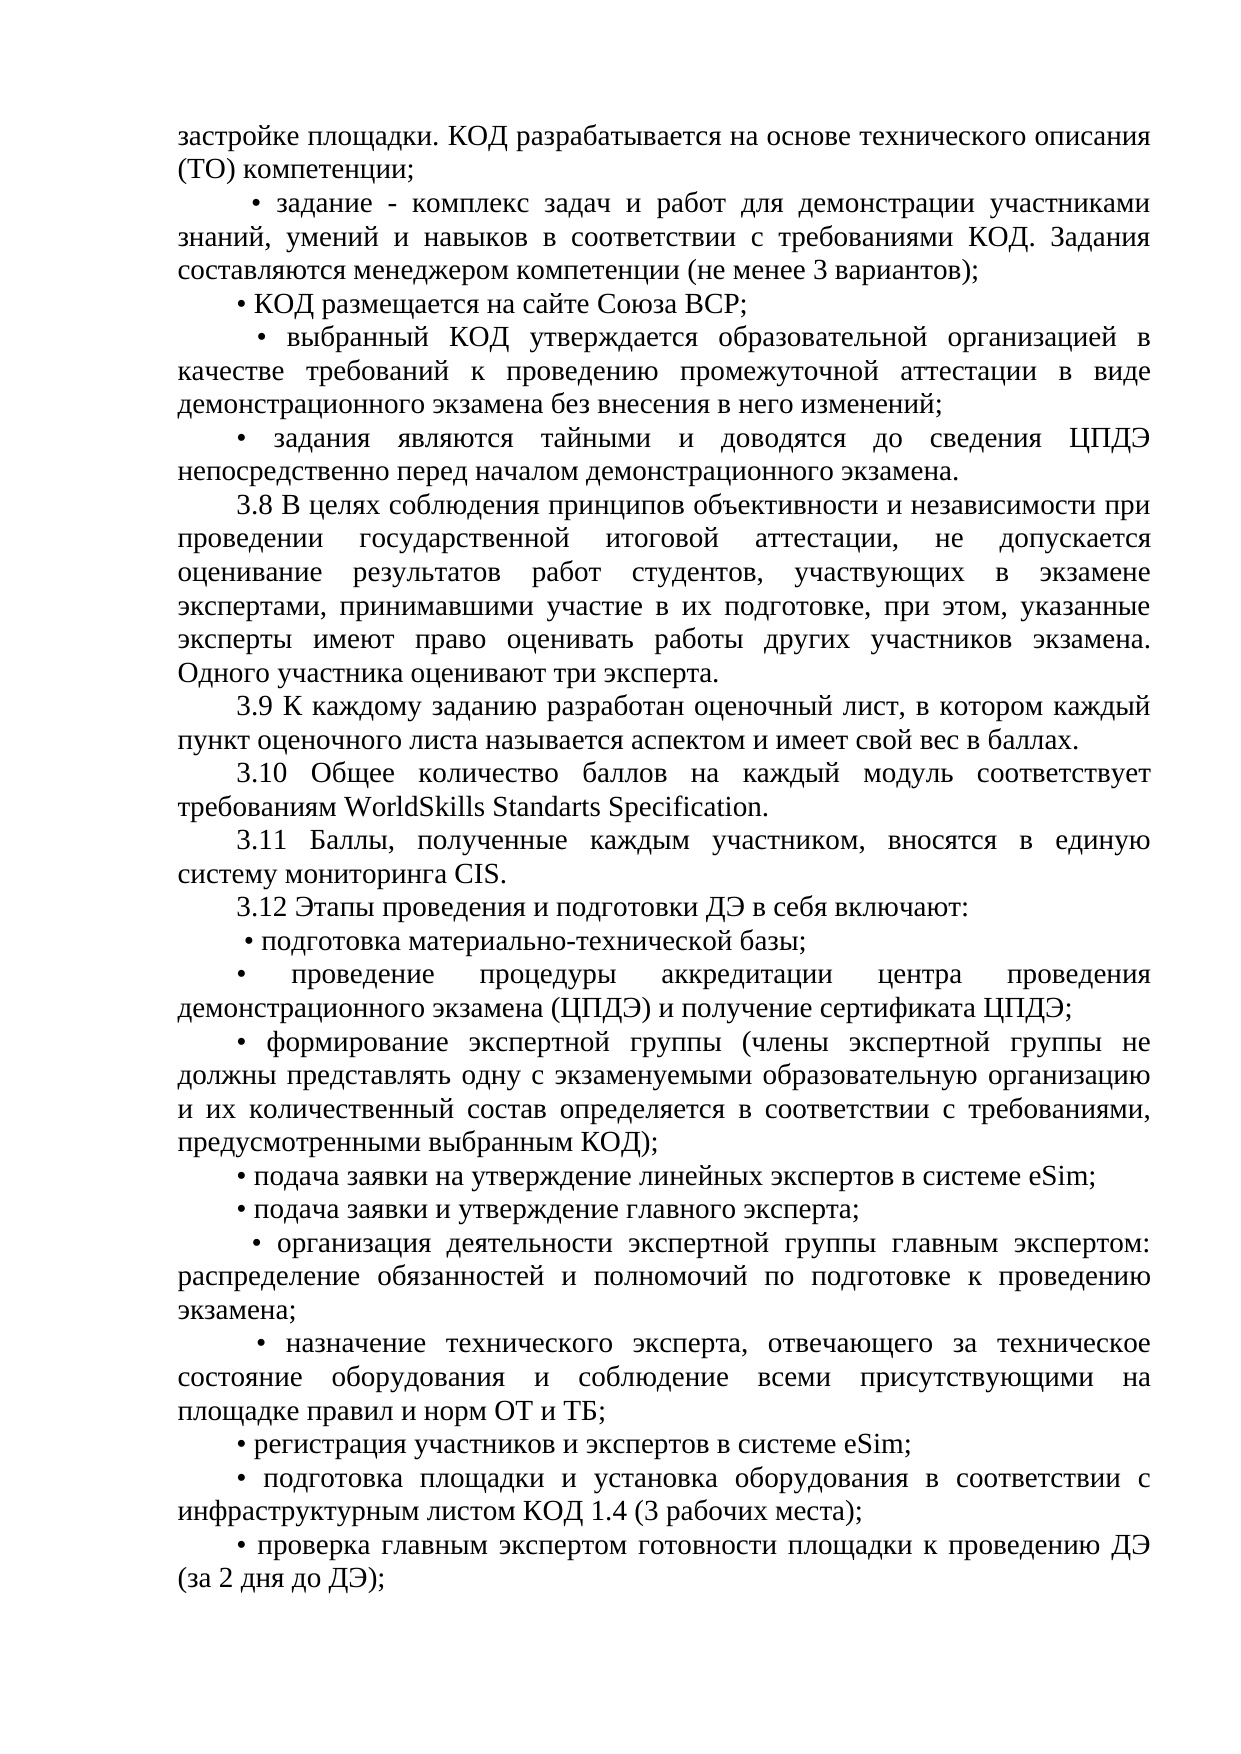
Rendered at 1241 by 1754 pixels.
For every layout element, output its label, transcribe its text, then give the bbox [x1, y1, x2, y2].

text 3.10 Общее количество баллов на каждый модуль соответствует требованиям WorldSkills Standarts Specification. [177, 755, 1152, 822]
text • формирование экспертной группы (члены экспертной группы не должны представлять одну с экзаменуемыми образовательную организацию и их количественный состав определяется в соответствии с требованиями, предусмотренными выбранным КОД); [177, 1024, 1152, 1158]
text • задание - комплекс задач и работ для демонстрации участниками знаний, умений и навыков в соответствии с требованиями КОД. Задания составляются менеджером компетенции (не менее 3 вариантов); [177, 185, 1152, 286]
text • подготовка материально-технической базы; [177, 923, 1152, 957]
text • организация деятельности экспертной группы главным экспертом: распределение обязанностей и полномочий по подготовке к проведению экзамена; [177, 1225, 1152, 1326]
text • выбранный КОД утверждается образовательной организацией в качестве требований к проведению промежуточной аттестации в виде демонстрационного экзамена без внесения в него изменений; [177, 319, 1152, 420]
text 3.11 Баллы, полученные каждым участником, вносятся в единую систему мониторинга CIS. [177, 822, 1152, 889]
text • задания являются тайными и доводятся до сведения ЦПДЭ непосредственно перед началом демонстрационного экзамена. [177, 420, 1152, 487]
text 3.9 К каждому заданию разработан оценочный лист, в котором каждый пункт оценочного листа называется аспектом и имеет свой вес в баллах. [177, 688, 1152, 755]
text 3.8 В целях соблюдения принципов объективности и независимости при проведении государственной итоговой аттестации, не допускается оценивание результатов работ студентов, участвующих в экзамене экспертами, принимавшими участие в их подготовке, при этом, указанные эксперты имеют право оценивать работы других участников экзамена. Одного участника оценивают три эксперта. [177, 487, 1152, 688]
text • назначение технического эксперта, отвечающего за техническое состояние оборудования и соблюдение всеми присутствующими на площадке правил и норм ОТ и ТБ; [177, 1326, 1152, 1426]
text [177, 118, 1152, 185]
text • проверка главным экспертом готовности площадки к проведению ДЭ (за 2 дня до ДЭ); [177, 1527, 1152, 1594]
text 3.12 Этапы проведения и подготовки ДЭ в себя включают: [177, 889, 1152, 923]
text • подача заявки и утверждение главного эксперта; [177, 1191, 1152, 1225]
text • КОД размещается на сайте Союза ВСР; [177, 286, 1152, 319]
text • регистрация участников и экспертов в системе eSim; [177, 1426, 1152, 1460]
text • проведение процедуры аккредитации центра проведения демонстрационного экзамена (ЦПДЭ) и получение сертификата ЦПДЭ; [177, 957, 1152, 1024]
text • подача заявки на утверждение линейных экспертов в системе eSim; [177, 1158, 1152, 1191]
text • подготовка площадки и установка оборудования в соответствии с инфраструктурным листом КОД 1.4 (3 рабочих места); [177, 1460, 1152, 1527]
